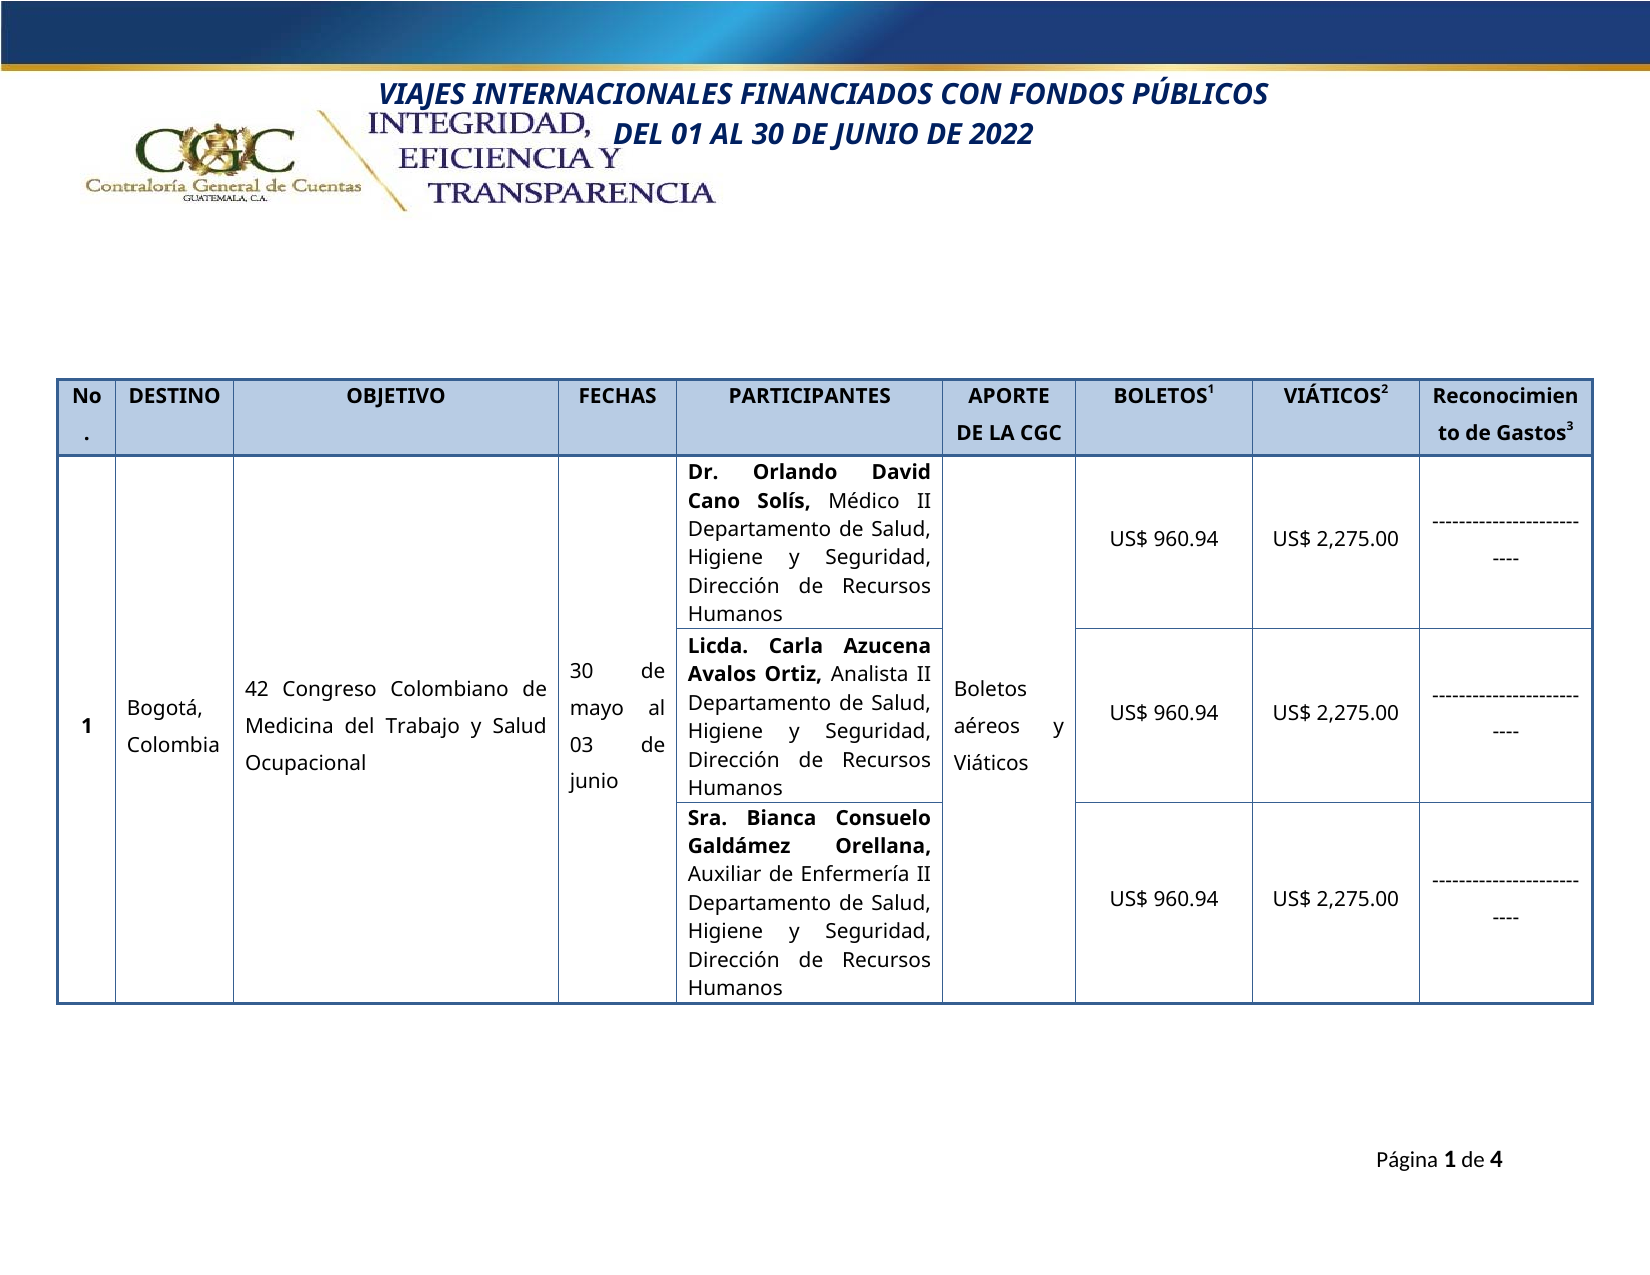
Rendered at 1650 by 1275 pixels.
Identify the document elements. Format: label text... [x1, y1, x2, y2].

table_cell 1 [59, 457, 115, 1002]
table_cell US$ 960.94 [1076, 803, 1252, 1002]
table_cell -------------------------- [1420, 457, 1591, 628]
table_cell US$ 2,275.00 [1253, 457, 1419, 628]
table_cell US$ 2,275.00 [1253, 629, 1419, 802]
table_cell Boletos aéreos y Viáticos [943, 457, 1075, 1002]
table_cell US$ 2,275.00 [1253, 803, 1419, 1002]
table_header APORTE DE LA CGC [943, 381, 1075, 454]
table_header PARTICIPANTES [677, 381, 942, 454]
table_header VIÁTICOS [1253, 381, 1419, 454]
table_cell Dr. Orlando David Cano Solís, Médico II Departamento de Salud, Higiene y Seguridad, Dirección de Recursos Humanos [677, 457, 942, 628]
table_cell 42 Congreso Colombiano de Medicina del Trabajo y Salud Ocupacional [234, 457, 558, 1002]
table_cell 30 de mayo al 03 de junio [559, 457, 676, 1002]
table_header FECHAS [559, 381, 676, 454]
table_header Reconocimiento de Gastos [1420, 381, 1591, 454]
table_header OBJETIVO [234, 381, 558, 454]
table_cell -------------------------- [1420, 803, 1591, 1002]
table_cell -------------------------- [1420, 629, 1591, 802]
table_header BOLETOS [1076, 381, 1252, 454]
table_cell US$ 960.94 [1076, 629, 1252, 802]
table_cell Bogotá, Colombia [116, 457, 233, 1002]
table_header DESTINO [116, 381, 233, 454]
table_cell Licda. Carla Azucena Avalos Ortiz, Analista II Departamento de Salud, Higiene y Seguridad, Dirección de Recursos Humanos [677, 629, 942, 802]
table_cell US$ 960.94 [1076, 457, 1252, 628]
table_cell Sra. Bianca Consuelo Galdámez Orellana, Auxiliar de Enfermería II Departamento de Salud, Higiene y Seguridad, Dirección de Recursos Humanos [677, 803, 942, 1002]
picture [0, 1, 1650, 260]
table_header No. [59, 381, 115, 454]
